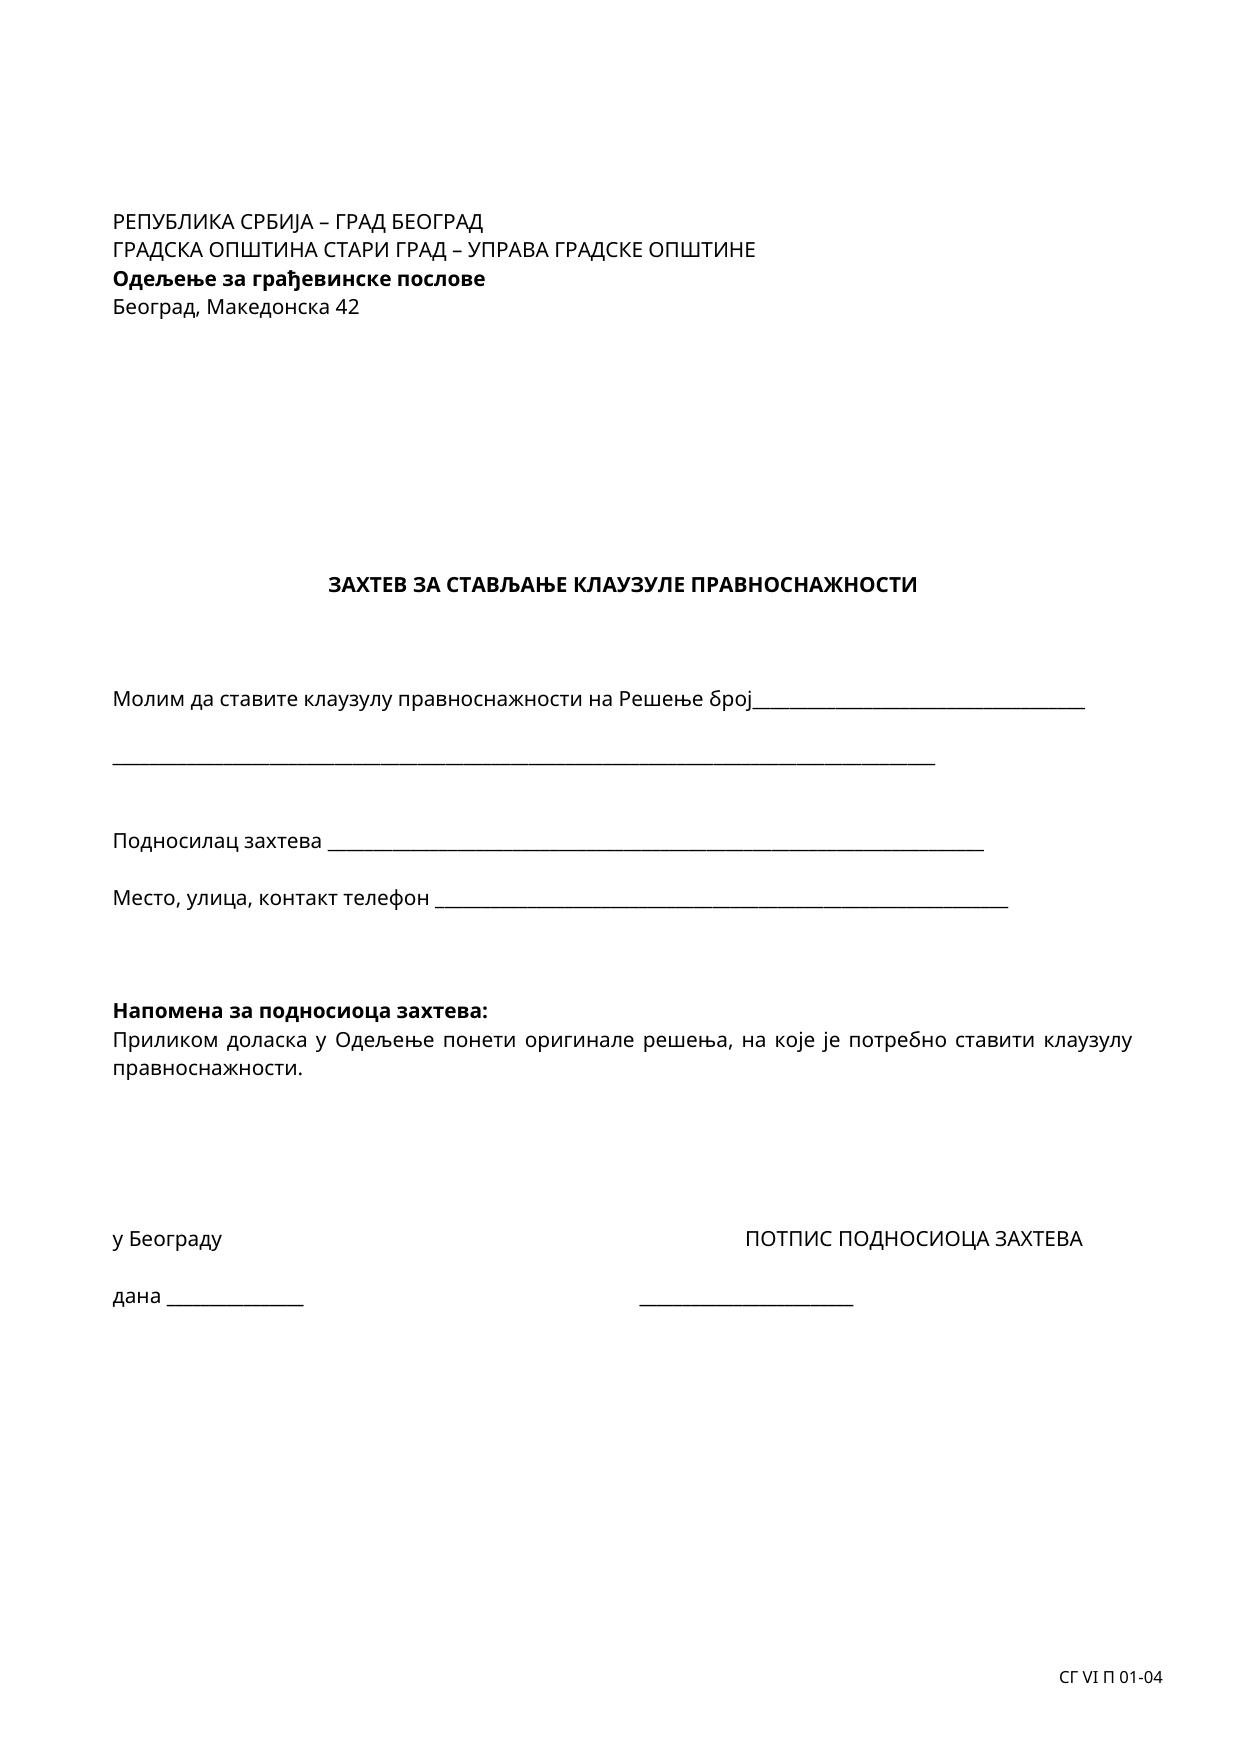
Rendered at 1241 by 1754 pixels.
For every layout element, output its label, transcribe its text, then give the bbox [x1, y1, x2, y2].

text у Београду ПОТПИС ПОДНОСИОЦА ЗАХТЕВА [112, 1224, 1134, 1252]
text Молим да ставите клаузулу правноснажности на Решење број____________________________________ [112, 684, 1134, 712]
text Приликом доласка у Oдељење понети оригинале решења, на које је потребно ставити клаузулу правноснажности. [112, 1025, 1134, 1082]
text дана ________________ _________________________ [112, 1281, 1134, 1309]
text ЗАХТЕВ ЗА СТАВЉАЊЕ КЛАУЗУЛЕ ПРАВНОСНАЖНОСТИ [112, 570, 1134, 598]
text РЕПУБЛИКА СРБИЈА – ГРАД БЕОГРАД [112, 207, 1134, 235]
text Место, улица, контакт телефон ______________________________________________________________ [112, 883, 1134, 911]
text _________________________________________________________________________________________ [112, 741, 1134, 769]
text ГРАДСКА ОПШТИНА СТАРИ ГРАД – УПРАВА ГРАДСКЕ ОПШТИНЕ [112, 235, 1134, 264]
text Подносилац захтева _______________________________________________________________________ [112, 826, 1134, 854]
text Београд, Македонска 42 [112, 292, 1134, 321]
text Oдељење за грађевинске послове [112, 264, 1134, 292]
text Напомена за подносиоца захтева: [112, 997, 1134, 1025]
